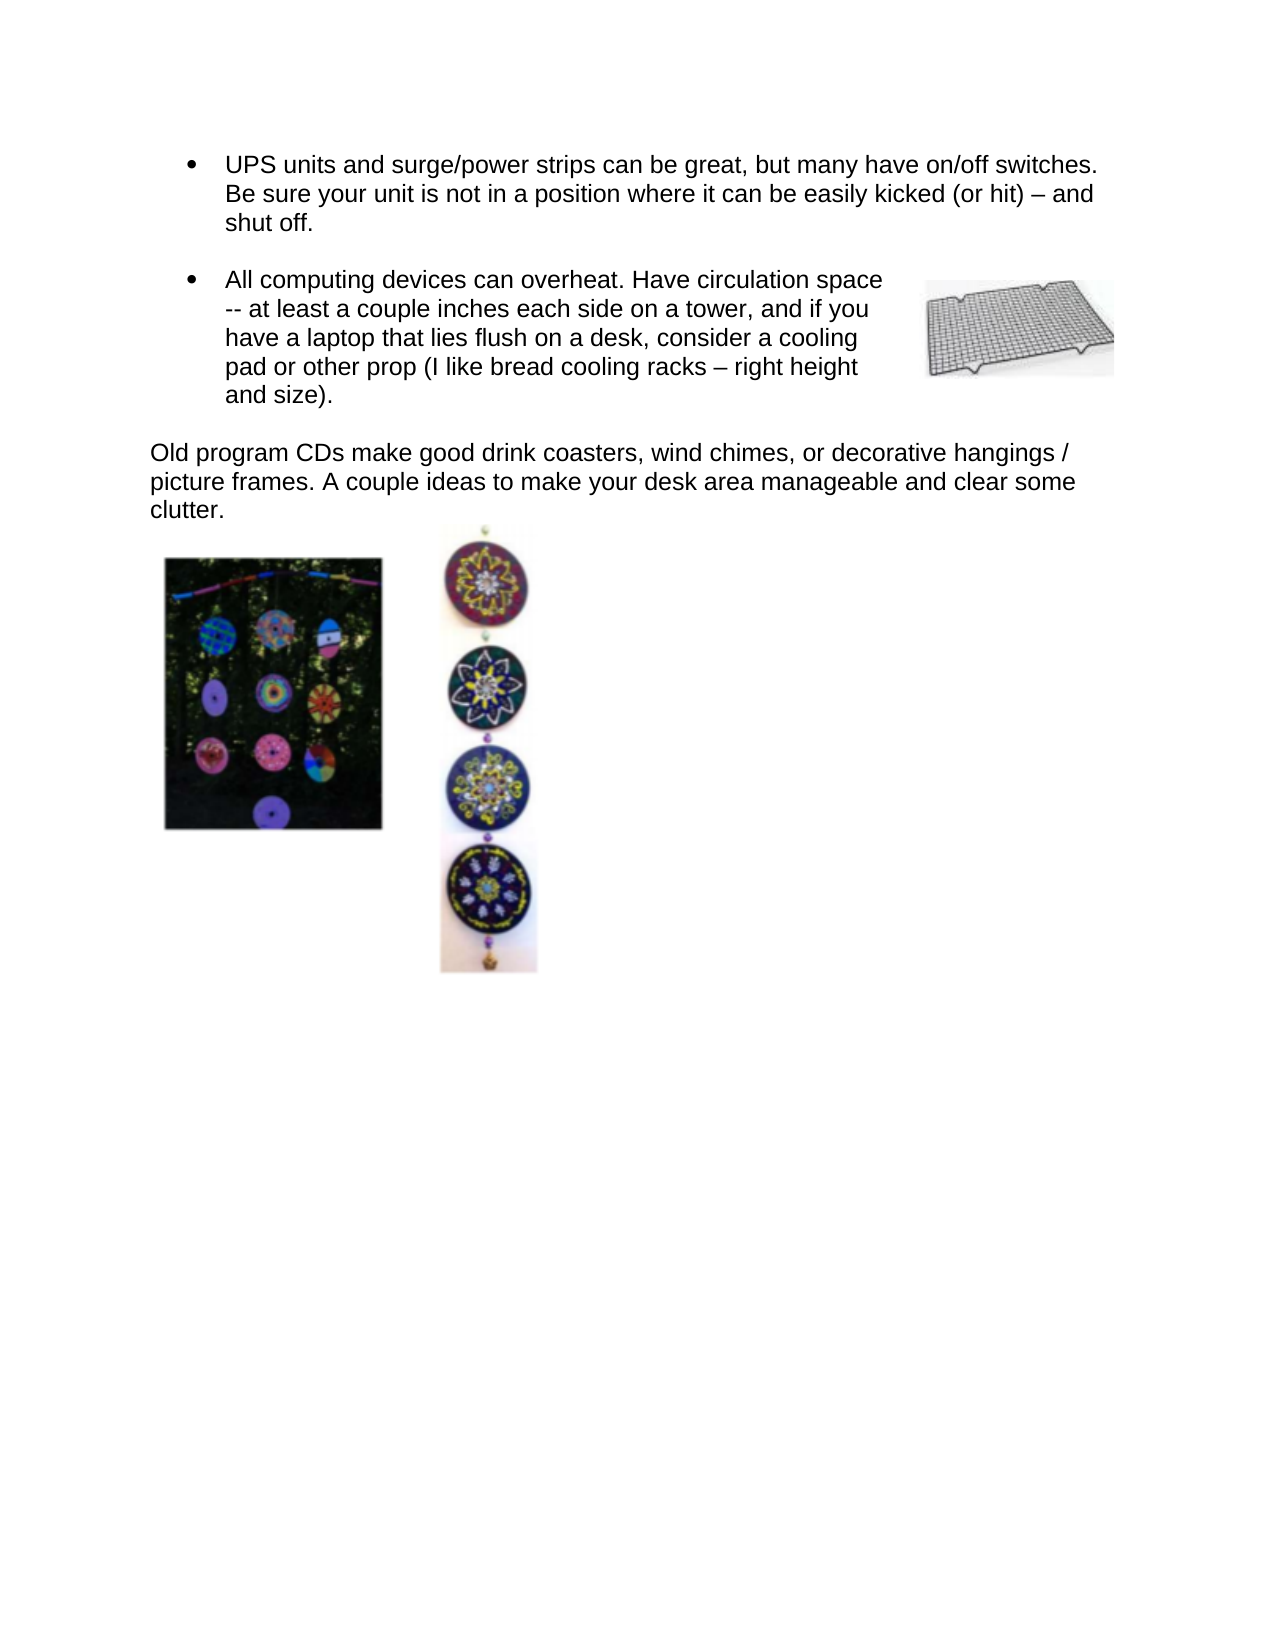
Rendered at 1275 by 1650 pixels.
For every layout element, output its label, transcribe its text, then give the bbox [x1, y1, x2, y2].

picture [917, 280, 1113, 377]
text Old program CDs make good drink coasters, wind chimes, or decorative hangings / picture frames. A couple ideas to make your desk area manageable and clear some clutter. [150, 438, 1125, 524]
picture [150, 545, 394, 844]
list UPS units and surge/power strips can be great, but many have on/off switches. Be sure your unit is not in a position where it can be easily kicked (or hit) – and shut off. [187, 150, 1125, 236]
list All computing devices can overheat. Have circulation space -- at least a couple inches each side on a tower, and if you have a laptop that lies flush on a desk, consider a cooling pad or other prop (I like bread cooling racks – right height and size). [187, 265, 1125, 409]
picture [419, 524, 548, 991]
